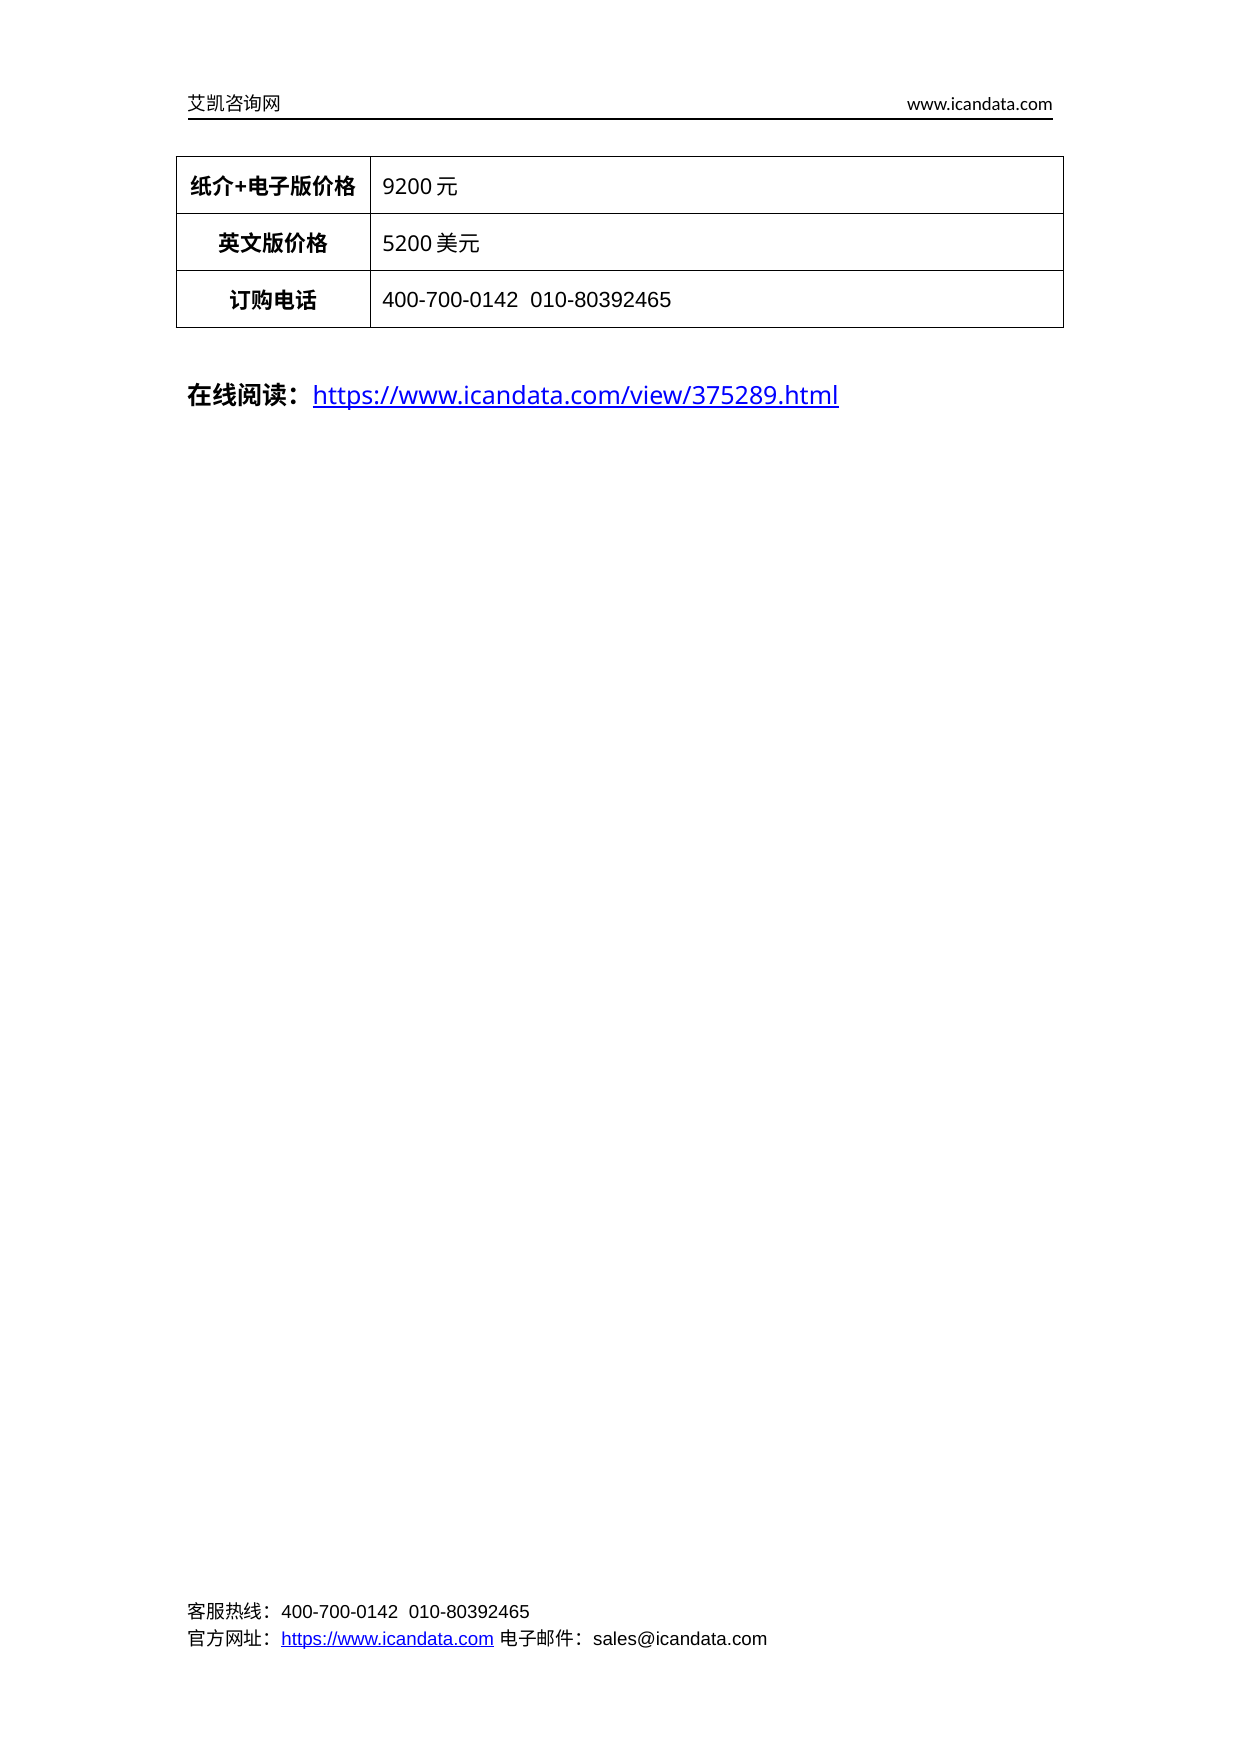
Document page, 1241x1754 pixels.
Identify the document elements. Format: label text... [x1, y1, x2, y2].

table_cell 9200元 [371, 157, 1063, 213]
table_cell 英文版价格 [177, 214, 370, 270]
table_cell 纸介+电子版价格 [177, 157, 370, 213]
table_cell 订购电话 [177, 271, 370, 327]
table_cell 400-700-0142 010-80392465 [371, 271, 1063, 327]
table_cell 5200美元 [371, 214, 1063, 270]
text 在线阅读：https://www.icandata.com/view/375289.html [187, 361, 1053, 426]
